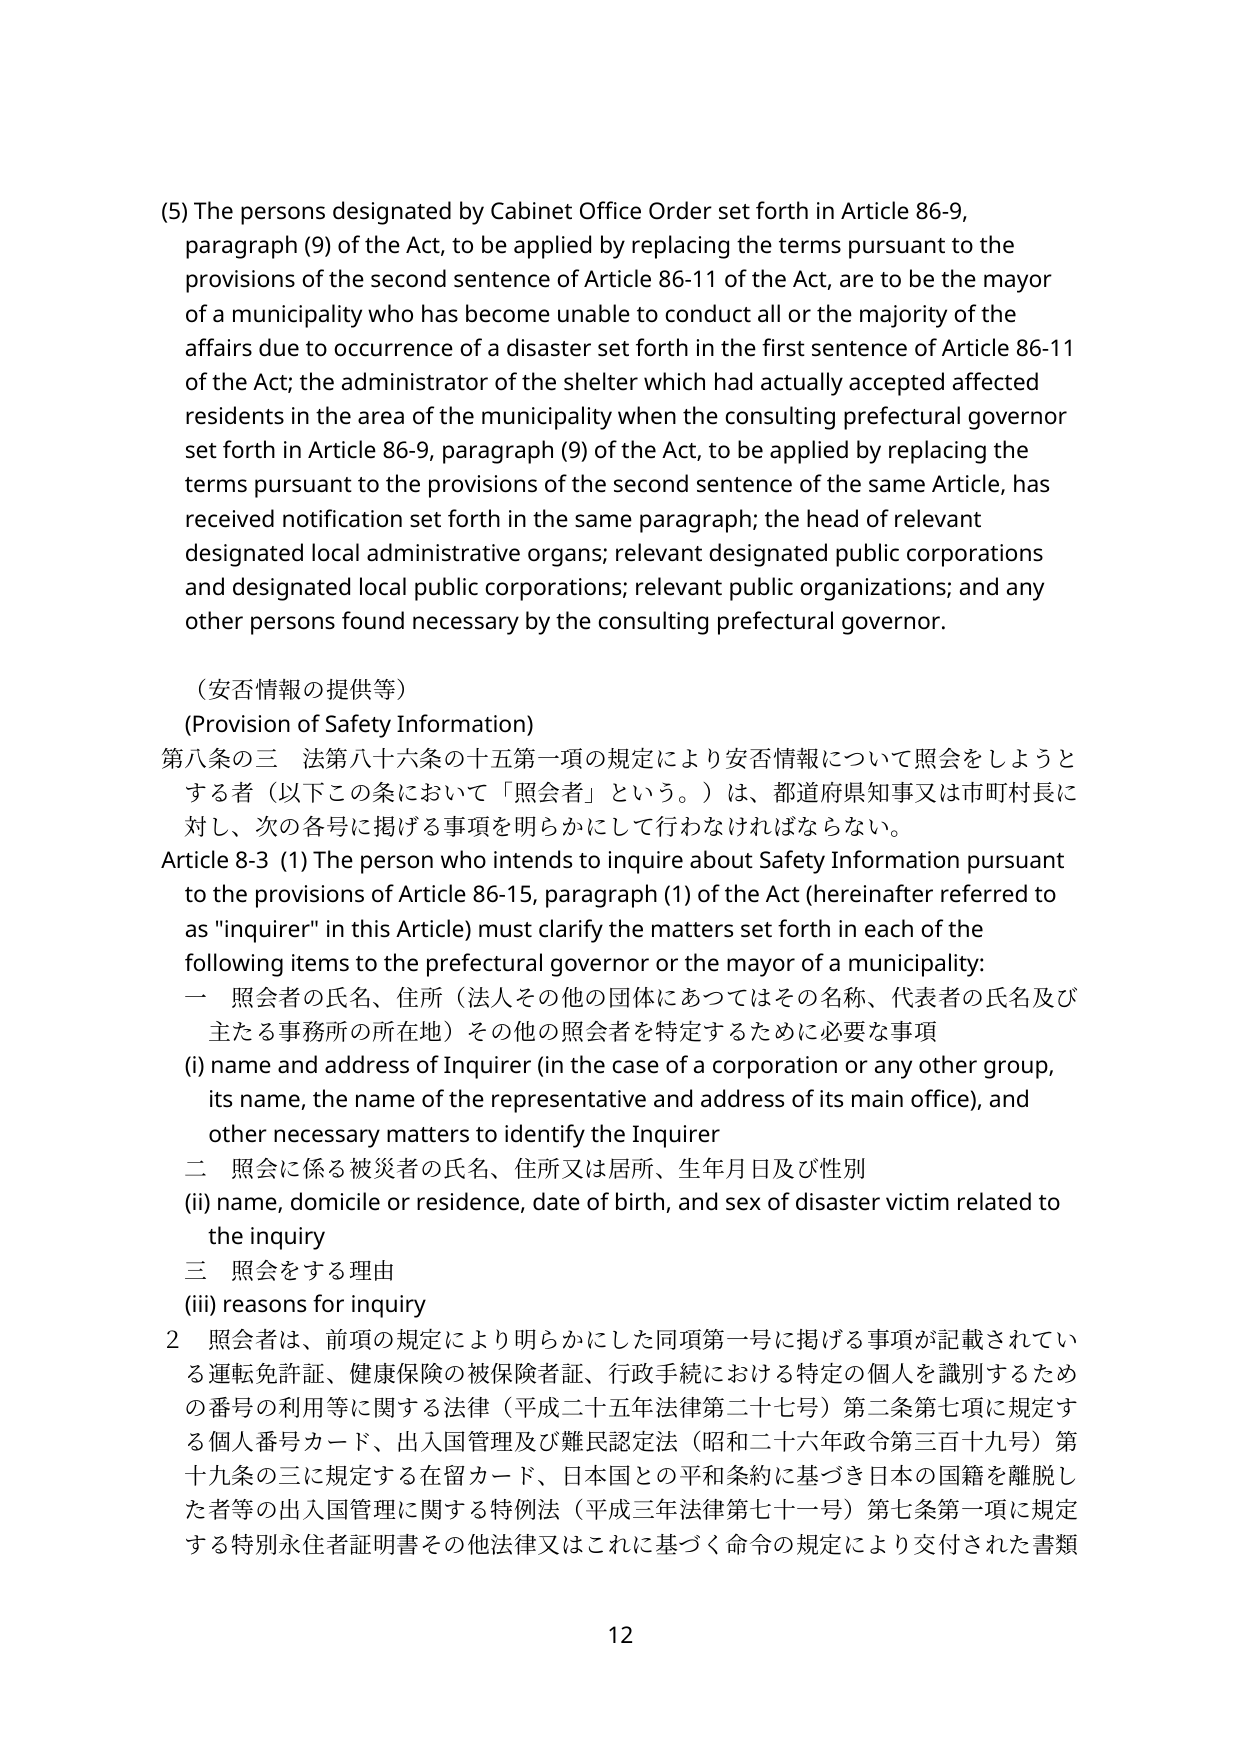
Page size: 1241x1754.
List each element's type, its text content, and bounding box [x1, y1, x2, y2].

text (5) The persons designated by Cabinet Office Order set forth in Article 86-9, paragraph (9) of the Act, to be applied by replacing the terms pursuant to the provisions of the second sentence of Article 86-11 of the Act, are to be the mayor of a municipality who has become unable to conduct all or the majority of the affairs due to occurrence of a disaster set forth in the first sentence of Article 86-11 of the Act; the administrator of the shelter which had actually accepted affected residents in the area of the municipality when the consulting prefectural governor set forth in Article 86-9, paragraph (9) of the Act, to be applied by replacing the terms pursuant to the provisions of the second sentence of the same Article, has received notification set forth in the same paragraph; the head of relevant designated local administrative organs; relevant designated public corporations and designated local public corporations; relevant public organizations; and any other persons found necessary by the consulting prefectural governor. [161, 194, 1079, 638]
text (i) name and address of Inquirer (in the case of a corporation or any other group, its name, the name of the representative and address of its main office), and other necessary matters to identify the Inquirer [184, 1048, 1079, 1150]
text 第八条の三 法第八十六条の十五第一項の規定により安否情報について照会をしようとする者（以下この条において「照会者」という。）は、都道府県知事又は市町村長に対し、次の各号に掲げる事項を明らかにして行わなければならない。 [161, 740, 1079, 843]
text 二 照会に係る被災者の氏名、住所又は居所、生年月日及び性別 [184, 1150, 1079, 1184]
text （安否情報の提供等） [184, 672, 1079, 706]
text 一 照会者の氏名、住所（法人その他の団体にあつてはその名称、代表者の氏名及び主たる事務所の所在地）その他の照会者を特定するために必要な事項 [184, 979, 1079, 1048]
text (iii) reasons for inquiry [184, 1287, 1079, 1321]
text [161, 1321, 1079, 1560]
text (Provision of Safety Information) [184, 706, 1079, 740]
text (ii) name, domicile or residence, date of birth, and sex of disaster victim related to the inquiry [184, 1184, 1079, 1253]
text 三 照会をする理由 [184, 1253, 1079, 1287]
text Article 8-3 (1) The person who intends to inquire about Safety Information pursuant to the provisions of Article 86-15, paragraph (1) of the Act (hereinafter referred to as "inquirer" in this Article) must clarify the matters set forth in each of the following items to the prefectural governor or the mayor of a municipality: [161, 843, 1079, 979]
